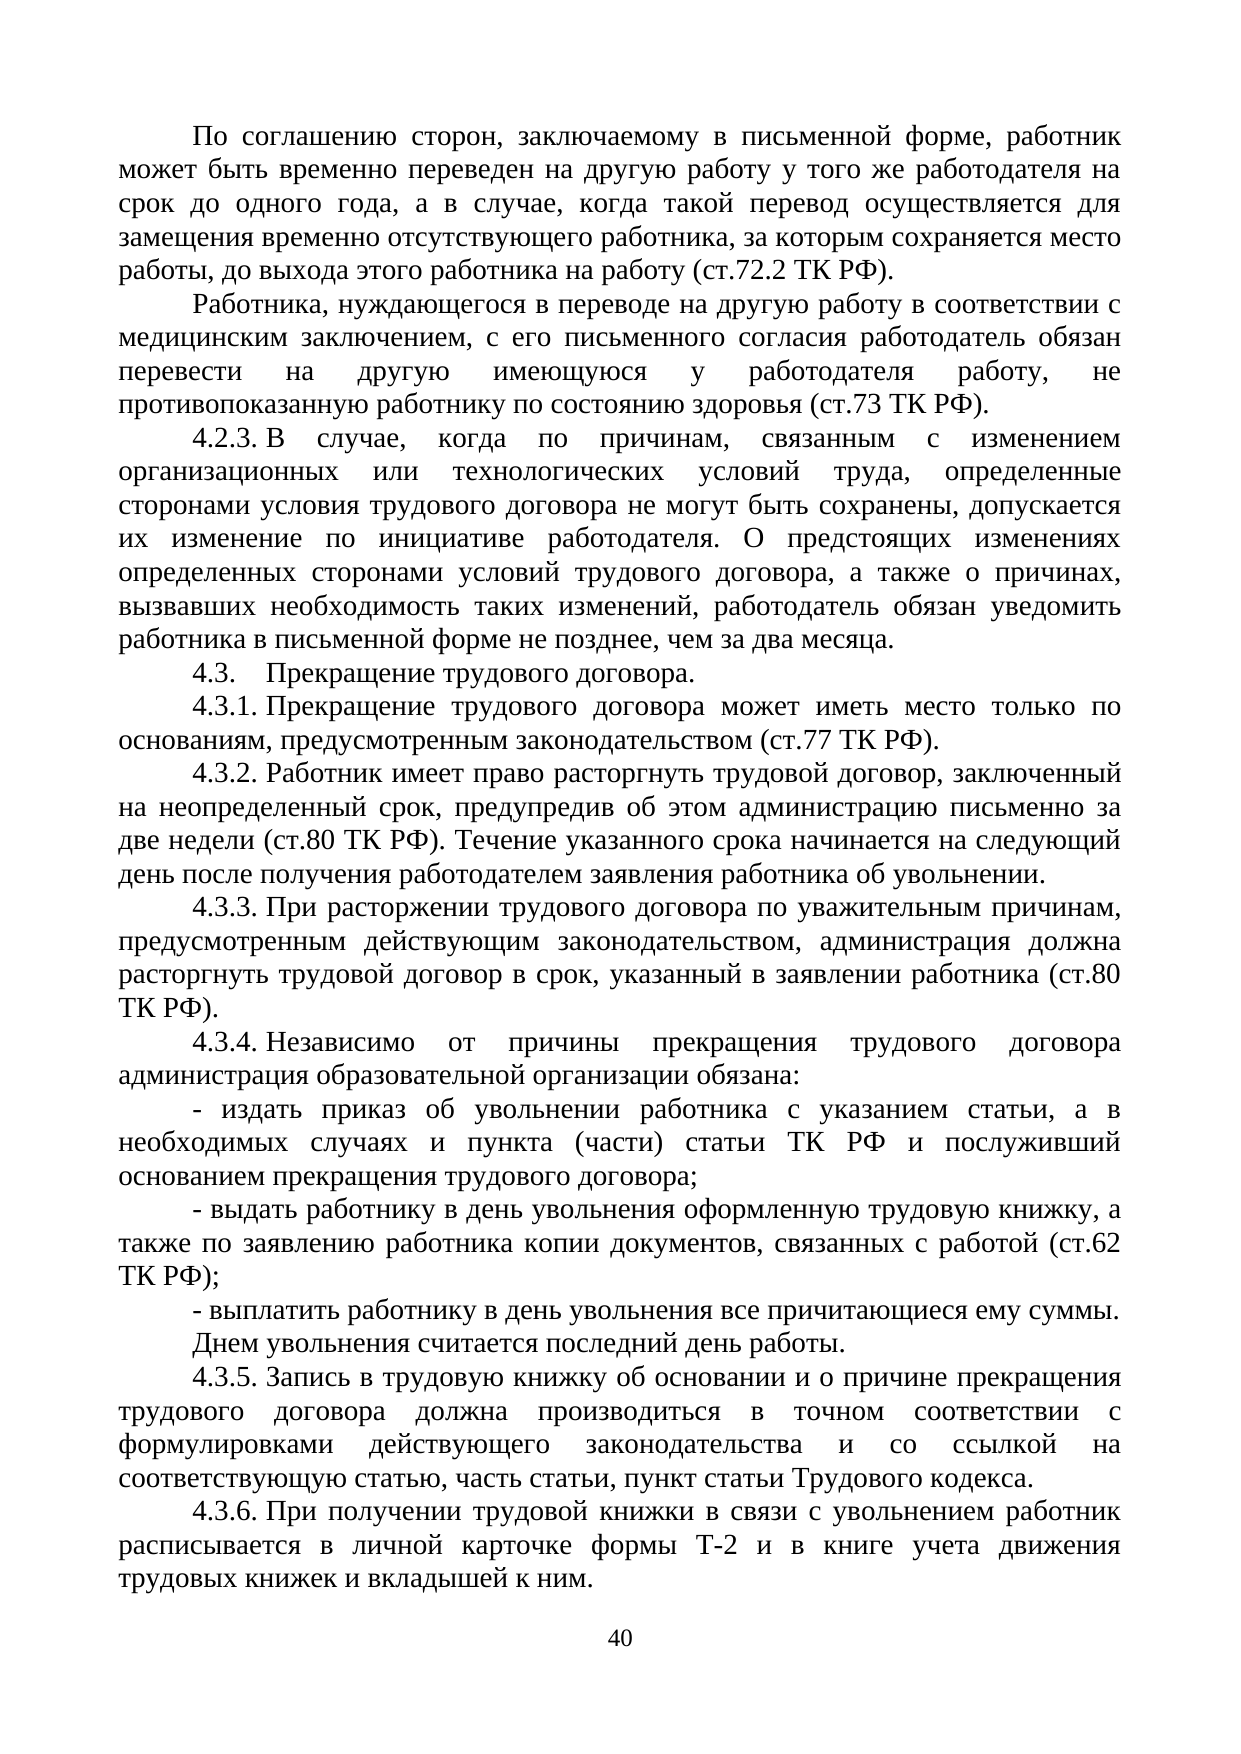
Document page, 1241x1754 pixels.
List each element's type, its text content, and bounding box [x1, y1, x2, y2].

text 4.3.4. Независимо от причины прекращения трудового договора администрация образовательной организации обязана: [118, 1024, 1122, 1091]
text Работника, нуждающегося в переводе на другую работу в соответствии с медицинским заключением, с его письменного согласия работодатель обязан перевести на другую имеющуюся у работодателя работу, не противопоказанную работнику по состоянию здоровья (ст.73 ТК РФ). [118, 286, 1122, 420]
text 4.3.5. Запись в трудовую книжку об основании и о причине прекращения трудового договора должна производиться в точном соответствии с формулировками действующего законодательства и со ссылкой на соответствующую статью, часть статьи, пункт статьи Трудового кодекса. [118, 1359, 1122, 1493]
text - выдать работнику в день увольнения оформленную трудовую книжку, а также по заявлению работника копии документов, связанных с работой (ст.62 ТК РФ); [118, 1191, 1122, 1292]
text - выплатить работнику в день увольнения все причитающиеся ему суммы. [118, 1292, 1122, 1326]
text 4.3.3. При расторжении трудового договора по уважительным причинам, предусмотренным действующим законодательством, администрация должна расторгнуть трудовой договор в срок, указанный в заявлении работника (ст.80 ТК РФ). [118, 889, 1122, 1024]
text - издать приказ об увольнении работника с указанием статьи, а в необходимых случаях и пункта (части) статьи ТК РФ и послуживший основанием прекращения трудового договора; [118, 1091, 1122, 1191]
text 4.3.6. При получении трудовой книжки в связи с увольнением работник расписывается в личной карточке формы Т-2 и в книге учета движения трудовых книжек и вкладышей к ним. [118, 1493, 1122, 1594]
text 4.2.3. В случае, когда по причинам, связанным с изменением организационных или технологических условий труда, определенные сторонами условия трудового договора не могут быть сохранены, допускается их изменение по инициативе работодателя. О предстоящих изменениях определенных сторонами условий трудового договора, а также о причинах, вызвавших необходимость таких изменений, работодатель обязан уведомить работника в письменной форме не позднее, чем за два месяца. [118, 420, 1122, 655]
text По соглашению сторон, заключаемому в письменной форме, работник может быть временно переведен на другую работу у того же работодателя на срок до одного года, а в случае, когда такой перевод осуществляется для замещения временно отсутствующего работника, за которым сохраняется место работы, до выхода этого работника на работу (ст.72.2 ТК РФ). [118, 118, 1122, 286]
text 4.3.2. Работник имеет право расторгнуть трудовой договор, заключенный на неопределенный срок, предупредив об этом администрацию письменно за две недели (ст.80 ТК РФ). Течение указанного срока начинается на следующий день после получения работодателем заявления работника об увольнении. [118, 755, 1122, 889]
text 4.3.1. Прекращение трудового договора может иметь место только по основаниям, предусмотренным законодательством (ст.77 ТК РФ). [118, 688, 1122, 755]
text 4.3. Прекращение трудового договора. [118, 655, 1122, 688]
text Днем увольнения считается последний день работы. [118, 1326, 1122, 1359]
